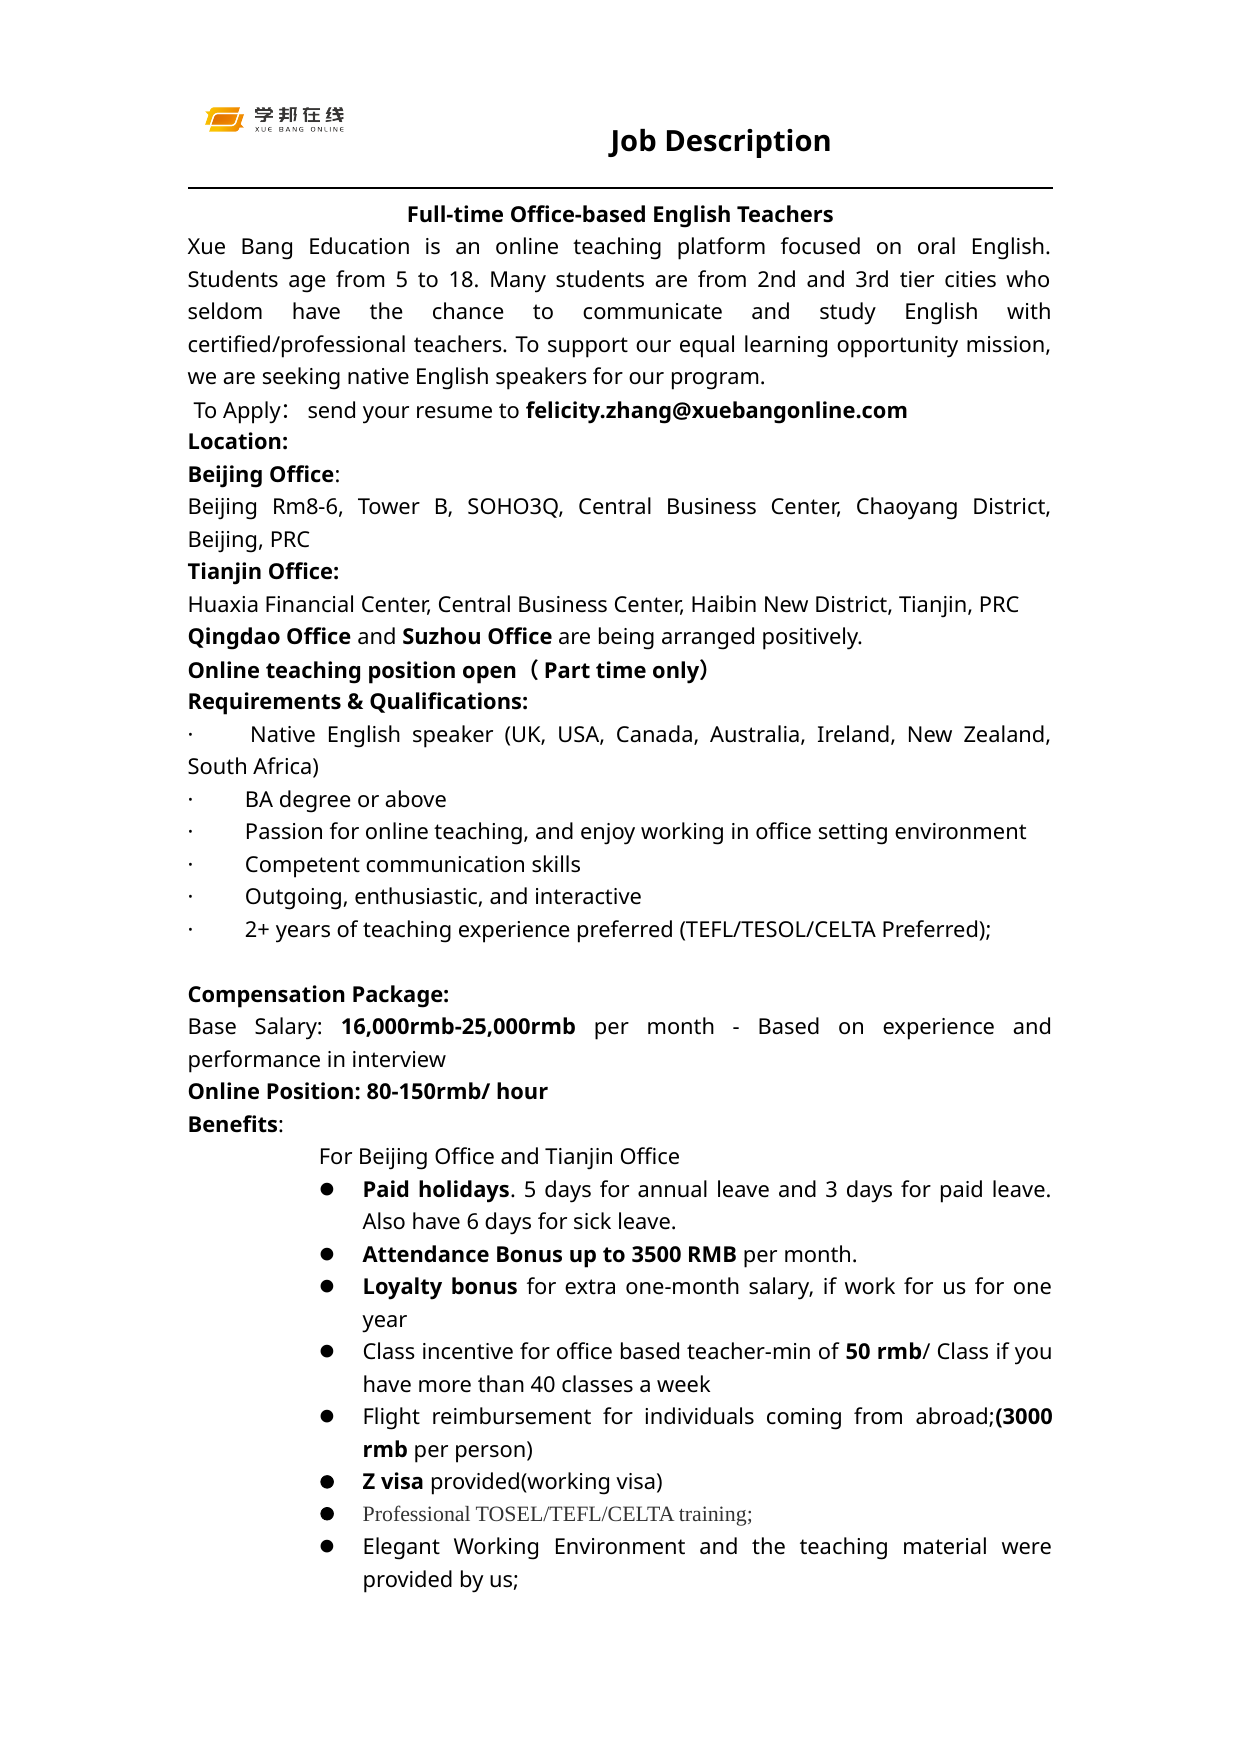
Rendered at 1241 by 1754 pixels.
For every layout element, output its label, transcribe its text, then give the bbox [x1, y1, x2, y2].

text Compensation Package: [187, 977, 1053, 1010]
text · BA degree or above [187, 782, 1053, 815]
text · Passion for online teaching, and enjoy working in office setting environment [187, 815, 1053, 847]
text Location: [187, 425, 1053, 457]
list Elegant Working Environment and the teaching material were provided by us; [319, 1530, 1053, 1595]
text Requirements & Qualifications: [187, 685, 1053, 717]
text Full-time Office-based English Teachers [187, 197, 1053, 230]
text Online Position: 80-150rmb/ hour [187, 1075, 1053, 1107]
text Base Salary: 16,000rmb-25,000rmb per month - Based on experience and performance in interview [187, 1010, 1053, 1075]
text Benefits: [187, 1107, 1053, 1140]
text Online teaching position open（ Part time only） [187, 652, 1053, 685]
text To Apply： send your resume to felicity.zhang@xuebangonline.com [187, 392, 1053, 425]
text · Native English speaker (UK, USA, Canada, Australia, Ireland, New Zealand, South Africa) [187, 717, 1053, 782]
list Flight reimbursement for individuals coming from abroad;(3000 rmb per person) [319, 1400, 1053, 1465]
text Huaxia Financial Center, Central Business Center, Haibin New District, Tianjin, PRC [187, 587, 1053, 620]
text Beijing Office: [187, 457, 1053, 490]
text Qingdao Office and Suzhou Office are being arranged positively. [187, 620, 1053, 652]
text For Beijing Office and Tianjin Office [275, 1140, 1053, 1172]
text Xue Bang Education is an online teaching platform focused on oral English. Students age from 5 to 18. Many students are from 2nd and 3rd tier cities who seldom have the chance to communicate and study English with certified/professional teachers. To support our equal learning opportunity mission, we are seeking native English speakers for our program. [187, 230, 1053, 392]
list Attendance Bonus up to 3500 RMB per month. [319, 1237, 1053, 1270]
list Loyalty bonus for extra one-month salary, if work for us for one year [319, 1270, 1053, 1335]
text · Competent communication skills [187, 847, 1053, 880]
text · Outgoing, enthusiastic, and interactive [187, 880, 1053, 912]
picture [187, 88, 362, 151]
list Z visa provided(working visa) [319, 1465, 1053, 1497]
text Beijing Rm8-6, Tower B, SOHO3Q, Central Business Center, Chaoyang District, Beijing, PRC [187, 490, 1053, 555]
list Professional TOSEL/TEFL/CELTA training; [319, 1497, 1053, 1530]
text · 2+ years of teaching experience preferred (TEFL/TESOL/CELTA Preferred); [187, 912, 1053, 945]
list Class incentive for office based teacher-min of 50 rmb/ Class if you have more than 40 classes a week [319, 1335, 1053, 1400]
list Paid holidays. 5 days for annual leave and 3 days for paid leave. Also have 6 days for sick leave. [319, 1172, 1053, 1237]
text Tianjin Office: [187, 555, 1053, 587]
